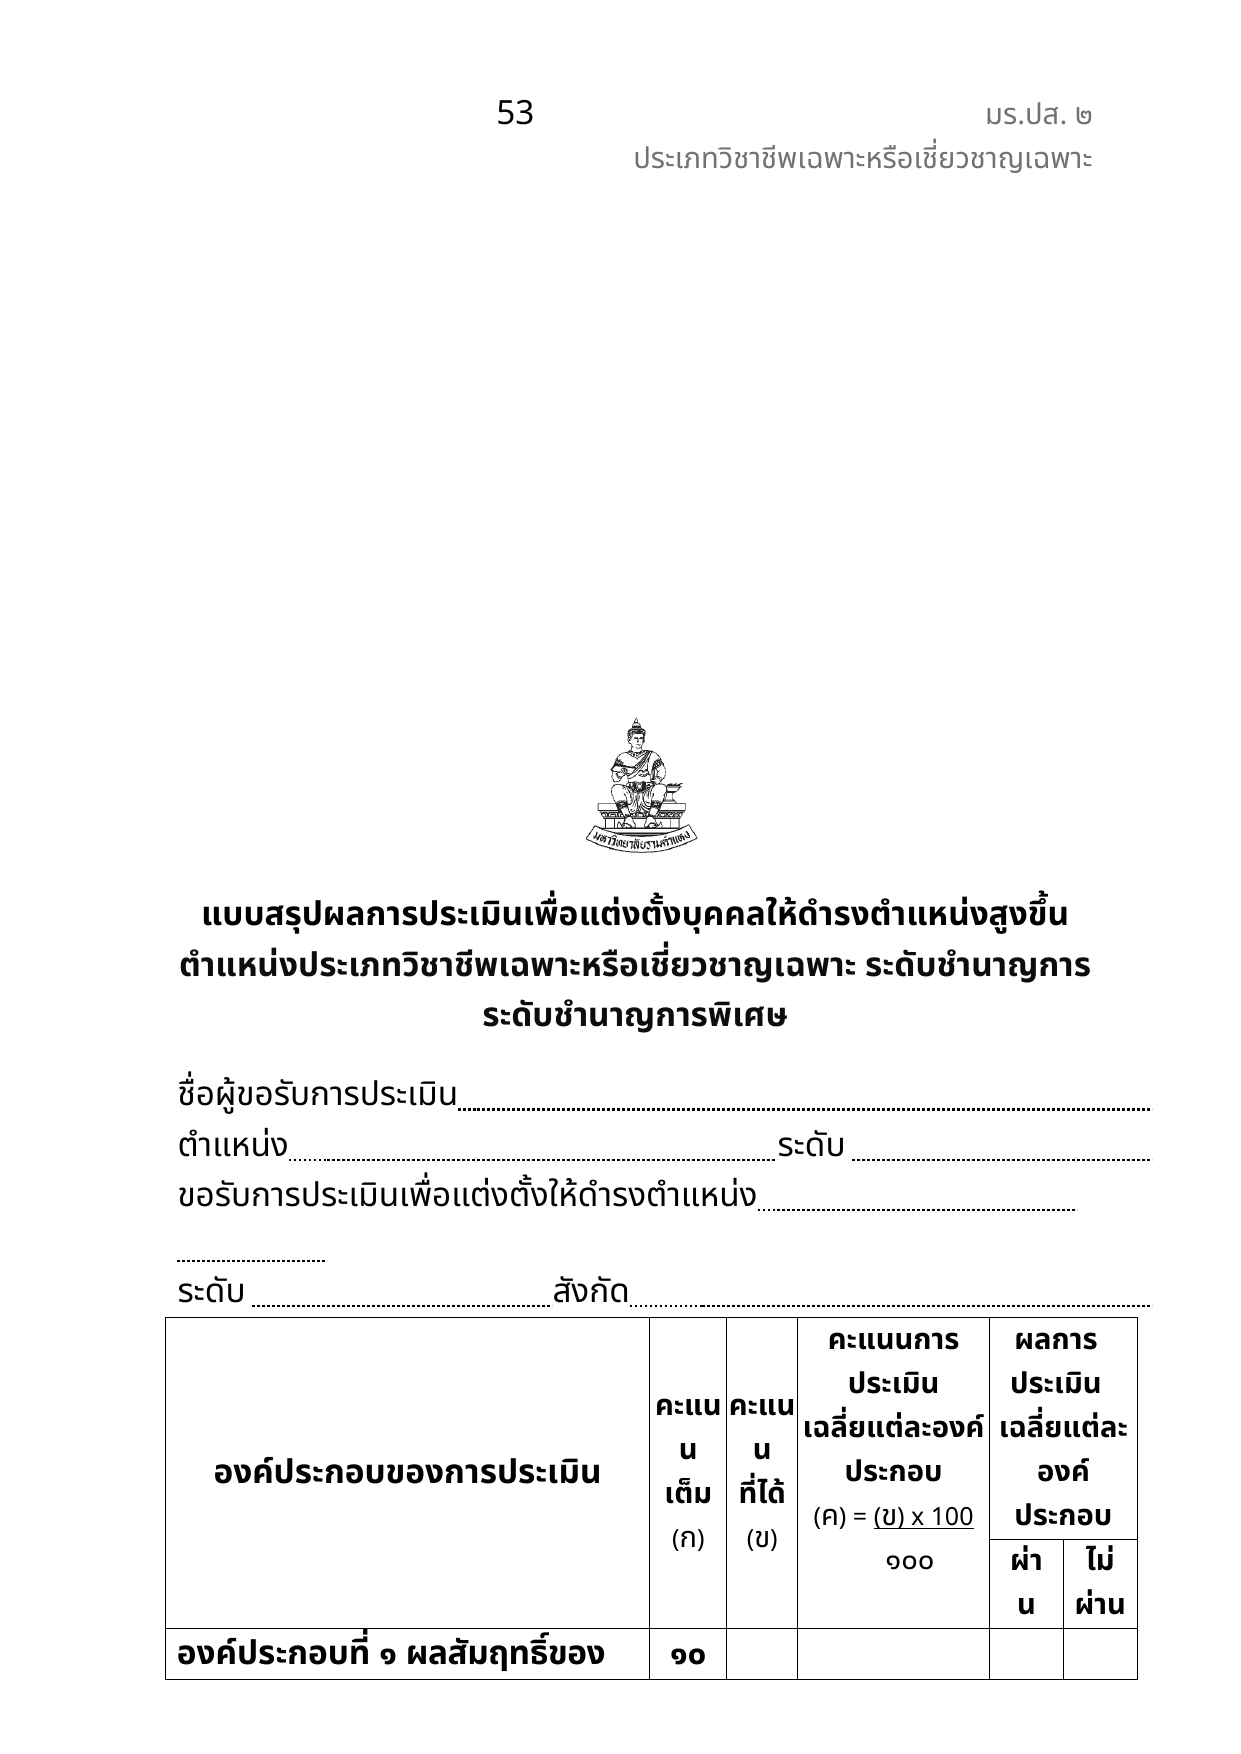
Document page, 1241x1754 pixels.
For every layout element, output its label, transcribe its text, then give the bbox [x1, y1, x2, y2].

table_cell ไม่ผ่าน [1064, 1540, 1137, 1628]
text ชื่อผู้ขอรับการประเมิน [177, 1070, 1152, 1121]
picture [585, 717, 698, 853]
text แบบสรุปผลการประเมินเพื่อแต่งตั้งบุคคลให้ดำรงตำแหน่งสูงขึ้น [177, 890, 1092, 941]
text ตำแหน่ง ระดับ [177, 1121, 1152, 1171]
table_header ผลการประเมิน เฉลี่ยแต่ละ องค์ประกอบ [990, 1318, 1137, 1538]
table_cell [727, 1629, 797, 1679]
table_header คะแนน ที่ได้ (ข) [727, 1318, 797, 1628]
text ตำแหน่งประเภทวิชาชีพเฉพาะหรือเชี่ยวชาญเฉพาะ ระดับชำนาญการ ระดับชำนาญการพิเศษ [177, 941, 1092, 1042]
table_cell [1064, 1629, 1137, 1679]
table_header องค์ประกอบของการประเมิน [166, 1318, 649, 1628]
table_cell [798, 1629, 989, 1679]
table_header คะแนนการประเมิน เฉลี่ยแต่ละองค์ประกอบ (ค) = (ข) x 100 ๑๐๐ [798, 1318, 989, 1628]
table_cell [166, 1629, 649, 1679]
text ขอรับการประเมินเพื่อแต่งตั้งให้ดำรงตำแหน่ง [177, 1171, 1152, 1267]
text ระดับ สังกัด [177, 1267, 1152, 1317]
table_header คะแนน เต็ม (ก) [650, 1318, 726, 1628]
table_cell ๑๐๐ [650, 1629, 726, 1679]
table_cell [990, 1629, 1063, 1679]
table_cell ผ่าน [990, 1540, 1063, 1628]
